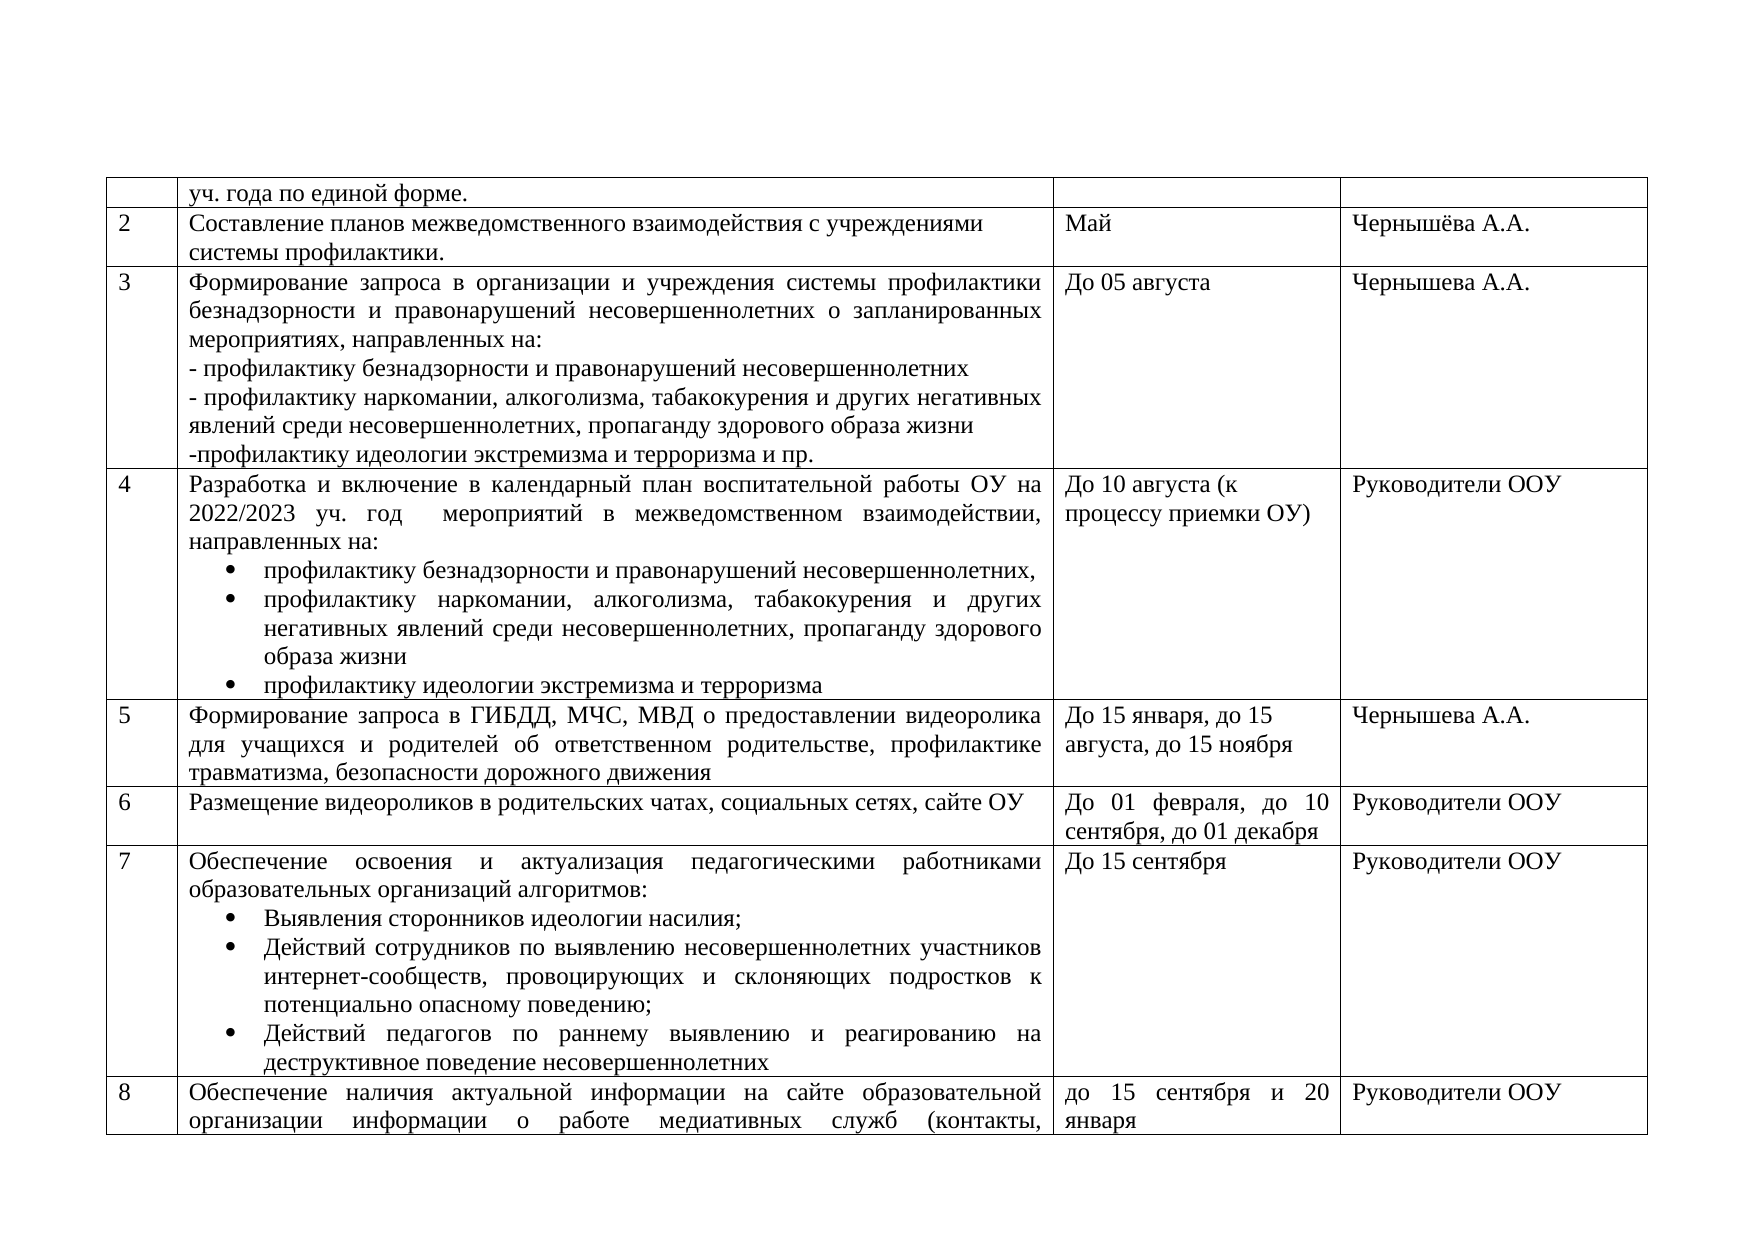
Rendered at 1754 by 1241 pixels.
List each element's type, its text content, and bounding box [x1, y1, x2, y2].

table_cell 7 [107, 846, 177, 1076]
table_cell 6 [107, 787, 177, 845]
table_cell 3 [107, 267, 177, 468]
table_cell До 05 августа [1054, 267, 1340, 468]
table_cell 1 [107, 178, 177, 207]
table_cell Разработка и включение в календарный план воспитательной работы ОУ на 2022/2023 уч. год мероприятий в межведомственном взаимодействии, направленных на: профилактику безнадзорности и правонарушений несовершеннолетних, профилактику наркомании, алкоголизма, табакокурения и других негативных явлений среди несовершеннолетних, пропаганду здорового образа жизни профилактику идеологии экстремизма и терроризма [178, 469, 1053, 699]
table_cell Составление планов межведомственного взаимодействия с учреждениями системы профилактики. [178, 208, 1053, 266]
table_cell 4 [107, 469, 177, 699]
table_cell Руководители ООУ [1341, 1077, 1647, 1134]
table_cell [1054, 1077, 1340, 1134]
table_cell Руководители ООУ [1341, 469, 1647, 699]
table_cell 2 [107, 208, 177, 266]
table_cell Формирование запроса в организации и учреждения системы профилактики безнадзорности и правонарушений несовершеннолетних о запланированных мероприятиях, направленных на: - профилактику безнадзорности и правонарушений несовершеннолетних - профилактику наркомании, алкоголизма, табакокурения и других негативных явлений среди несовершеннолетних, пропаганду здорового образа жизни -профилактику идеологии экстремизма и терроризма и пр. [178, 267, 1053, 468]
table_cell До 01 февраля, до 10 сентября, до 01 декабря [1054, 787, 1340, 845]
table_cell До 15 сентября [1054, 846, 1340, 1076]
table_cell Чернышева А.А. [1341, 700, 1647, 786]
table_cell Май [1054, 208, 1340, 266]
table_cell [1341, 178, 1647, 207]
table_cell До 10 августа (к процессу приемки ОУ) [1054, 469, 1340, 699]
table_cell Чернышева А.А. [1341, 267, 1647, 468]
table_cell Формирование запроса в ГИБДД, МЧС, МВД о предоставлении видеоролика для учащихся и родителей об ответственном родительстве, профилактике травматизма, безопасности дорожного движения [178, 700, 1053, 786]
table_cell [178, 1077, 1053, 1134]
table_cell Руководители ООУ [1341, 787, 1647, 845]
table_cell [178, 178, 1053, 207]
table_cell Размещение видеороликов в родительских чатах, социальных сетях, сайте ОУ [178, 787, 1053, 845]
table_cell Чернышёва А.А. [1341, 208, 1647, 266]
table_cell 5 [107, 700, 177, 786]
table_cell До 15 января, до 15 августа, до 15 ноября [1054, 700, 1340, 786]
table_cell Руководители ООУ [1341, 846, 1647, 1076]
table_cell 8 [107, 1077, 177, 1134]
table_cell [1054, 178, 1340, 207]
table_cell Обеспечение освоения и актуализация педагогическими работниками образовательных организаций алгоритмов: Выявления сторонников идеологии насилия; Действий сотрудников по выявлению несовершеннолетних участников интернет-сообществ, провоцирующих и склоняющих подростков к потенциально опасному поведению; Действий педагогов по раннему выявлению и реагированию на деструктивное поведение несовершеннолетних [178, 846, 1053, 1076]
